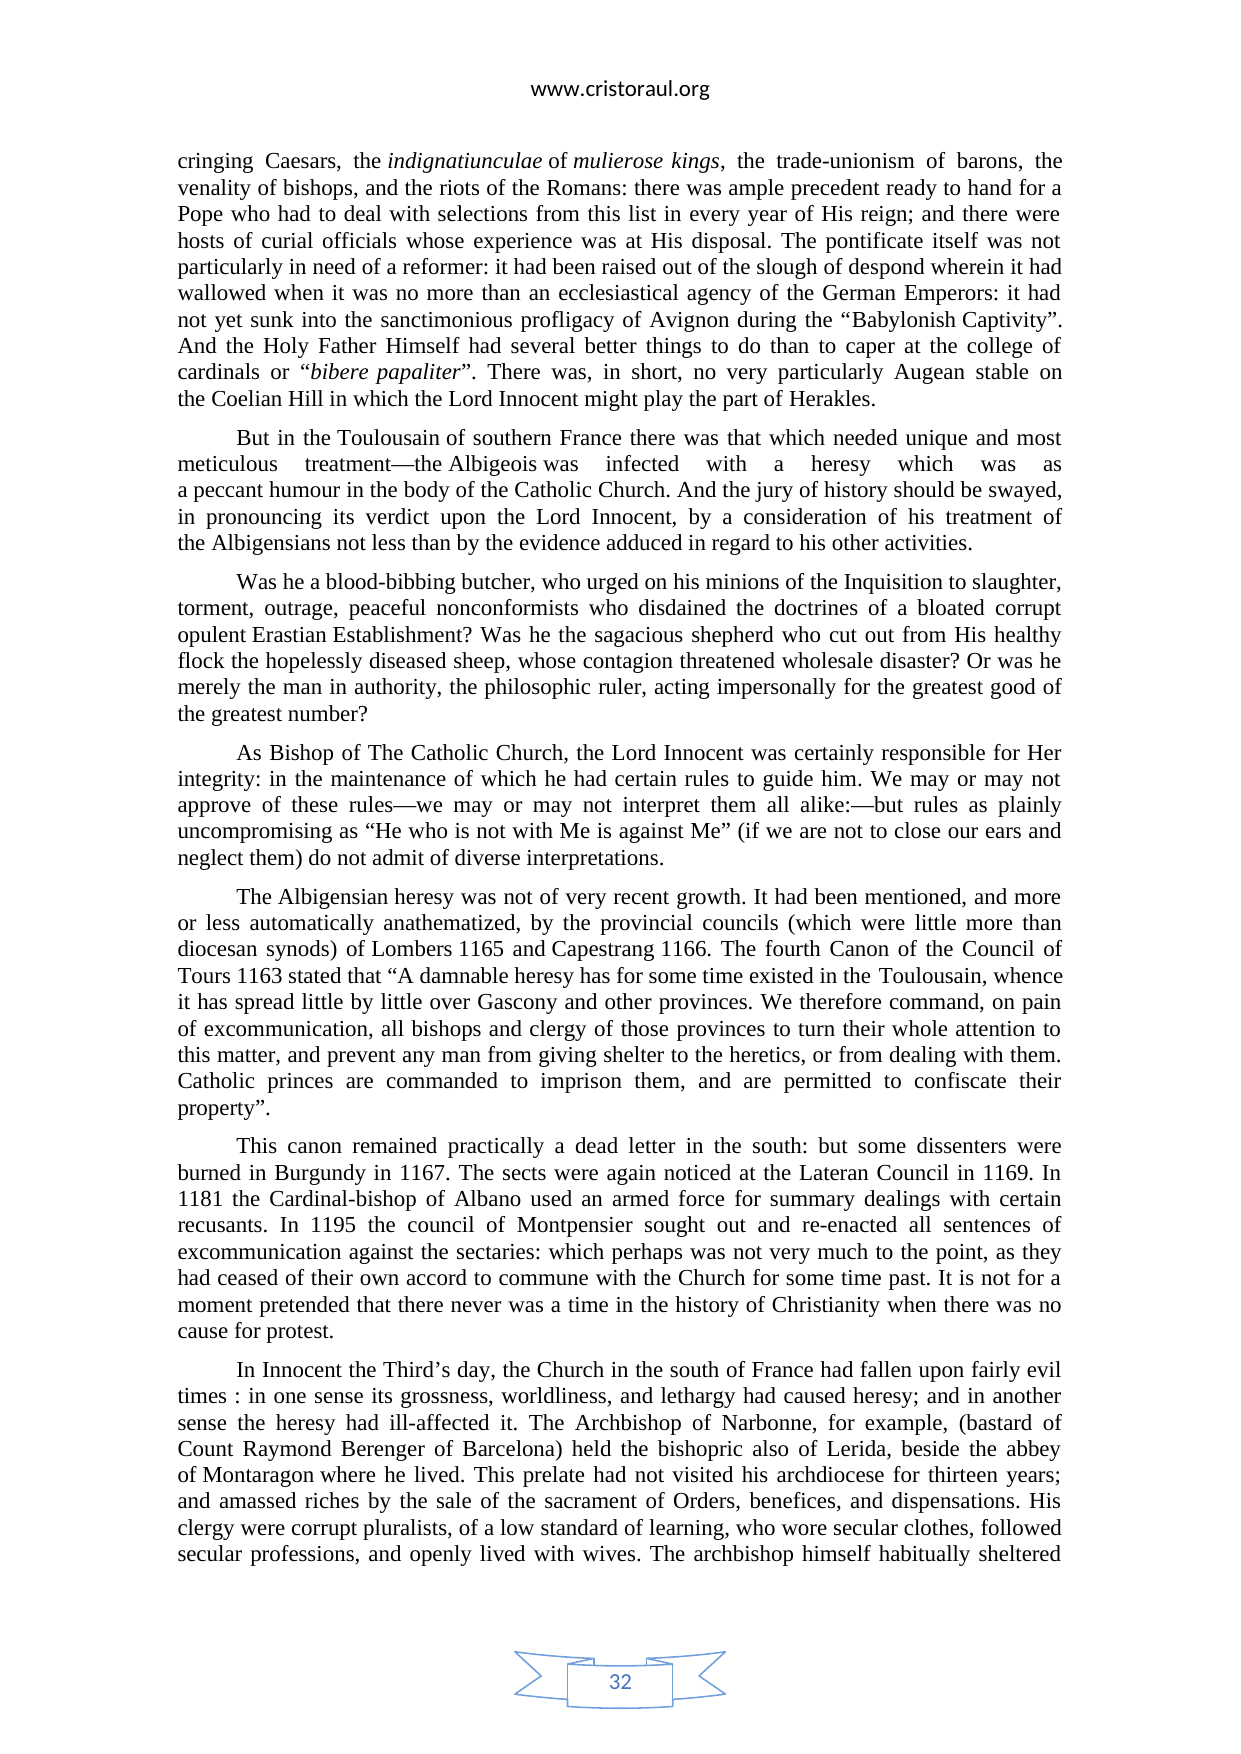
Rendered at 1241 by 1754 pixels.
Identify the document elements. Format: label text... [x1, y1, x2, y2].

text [177, 148, 1063, 411]
text As Bishop of The Catholic Church, the Lord Innocent was certainly responsible for Her integrity: in the maintenance of which he had certain rules to guide him. We may or may not approve of these rules—we may or may not interpret them all alike:—but rules as plainly uncompromising as “He who is not with Me is against Me” (if we are not to close our ears and neglect them) do not admit of diverse interpretations. [177, 738, 1063, 870]
text But in the Toulousain of southern France there was that which needed unique and most meticulous treatment—the Albigeois was infected with a heresy which was as a peccant humour in the body of the Catholic Church. And the jury of history should be swayed, in pronouncing its verdict upon the Lord Innocent, by a consideration of his treatment of the Albigensians not less than by the evidence adduced in regard to his other activities. [177, 424, 1063, 555]
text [177, 1356, 1063, 1567]
text Was he a blood-bibbing butcher, who urged on his minions of the Inquisition to slaughter, torment, outrage, peaceful nonconformists who disdained the doctrines of a bloated corrupt opulent Erastian Establishment? Was he the sagacious shepherd who cut out from His healthy flock the hopelessly diseased sheep, whose contagion threatened wholesale disaster? Or was he merely the man in authority, the philosophic ruler, acting impersonally for the greatest good of the greatest number? [177, 568, 1063, 726]
text The Albigensian heresy was not of very recent growth. It had been mentioned, and more or less automatically anathematized, by the provincial councils (which were little more than diocesan synods) of Lombers 1165 and Capestrang 1166. The fourth Canon of the Council of Tours 1163 stated that “A damnable heresy has for some time existed in the Toulousain, whence it has spread little by little over Gascony and other provinces. We therefore command, on pain of excommunication, all bishops and clergy of those provinces to turn their whole attention to this matter, and prevent any man from giving shelter to the heretics, or from dealing with them. Catholic princes are commanded to imprison them, and are permitted to confiscate their property”. [177, 883, 1063, 1120]
text This canon remained practically a dead letter in the south: but some dissenters were burned in Burgundy in 1167. The sects were again noticed at the Lateran Council in 1169. In 1181 the Cardinal-bishop of Albano used an armed force for summary dealings with certain recusants. In 1195 the council of Montpensier sought out and re-enacted all sentences of excommunication against the sectaries: which perhaps was not very much to the point, as they had ceased of their own accord to commune with the Church for some time past. It is not for a moment pretended that there never was a time in the history of Christianity when there was no cause for protest. [177, 1132, 1063, 1343]
